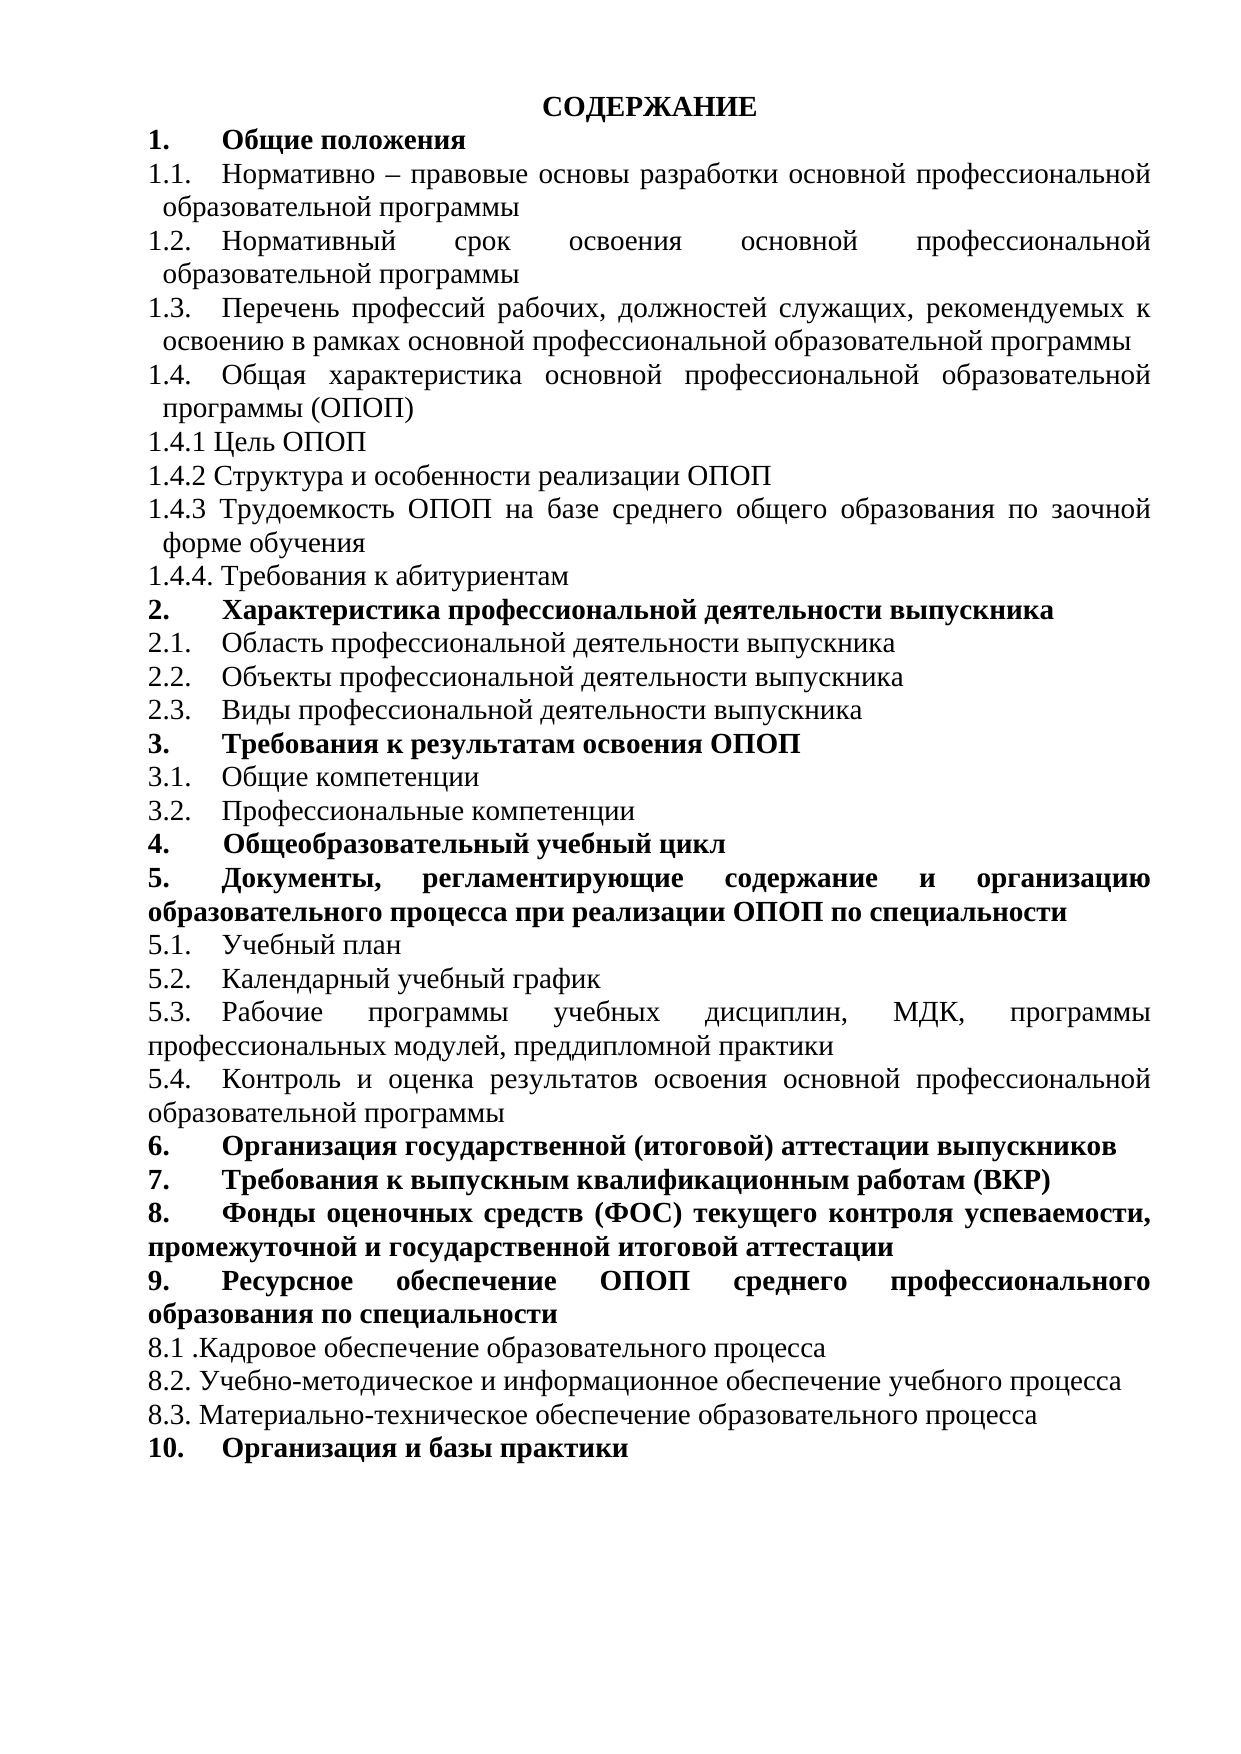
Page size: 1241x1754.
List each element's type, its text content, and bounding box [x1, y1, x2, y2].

list Общая характеристика основной профессиональной образовательной программы (ОПОП) [148, 357, 1152, 424]
list Нормативно – правовые основы разработки основной профессиональной образовательной программы [148, 156, 1152, 223]
list Ресурсное обеспечение ОПОП среднего профессионального образования по специальности [148, 1263, 1152, 1330]
text 8.1 .Кадровое обеспечение образовательного процесса [148, 1330, 1152, 1363]
list 8.3. Материально-техническое обеспечение образовательного процесса [148, 1397, 1152, 1430]
list Контроль и оценка результатов освоения основной профессиональной образовательной программы [148, 1061, 1152, 1128]
list Нормативный срок освоения основной профессиональной образовательной программы [148, 223, 1152, 290]
list Общие компетенции [148, 759, 1152, 793]
list Фонды оценочных средств (ФОС) текущего контроля успеваемости, промежуточной и государственной итоговой аттестации [148, 1196, 1152, 1263]
list Виды профессиональной деятельности выпускника [148, 692, 1152, 726]
text СОДЕРЖАНИЕ [148, 89, 1152, 122]
list Требования к результатам освоения ОПОП [148, 726, 1152, 759]
list 8.2. Учебно-методическое и информационное обеспечение учебного процесса [148, 1363, 1152, 1397]
list Учебный план [148, 927, 1152, 961]
list 1.4.4. Требования к абитуриентам [148, 558, 1152, 592]
list Общие положения [148, 122, 1152, 156]
list Характеристика профессиональной деятельности выпускника [148, 592, 1152, 625]
list Область профессиональной деятельности выпускника [148, 625, 1152, 659]
list Требования к выпускным квалификационным работам (ВКР) [148, 1162, 1152, 1196]
list Календарный учебный график [148, 961, 1152, 994]
list Рабочие программы учебных дисциплин, МДК, программы профессиональных модулей, преддипломной практики [148, 994, 1152, 1061]
list Общеобразовательный учебный цикл [148, 827, 1152, 860]
list 1.4.2 Структура и особенности реализации ОПОП [148, 458, 1152, 491]
list 1.4.3 Трудоемкость ОПОП на базе среднего общего образования по заочной форме обучения [148, 491, 1152, 558]
list Документы, регламентирующие содержание и организацию образовательного процесса при реализации ОПОП по специальности [148, 860, 1152, 927]
list Объекты профессиональной деятельности выпускника [148, 659, 1152, 692]
list 1.4.1 Цель ОПОП [148, 424, 1152, 458]
list Организация государственной (итоговой) аттестации выпускников [148, 1128, 1152, 1162]
list Перечень профессий рабочих, должностей служащих, рекомендуемых к освоению в рамках основной профессиональной образовательной программы [148, 290, 1152, 357]
list Профессиональные компетенции [148, 793, 1152, 827]
list Организация и базы практики [148, 1430, 1152, 1464]
